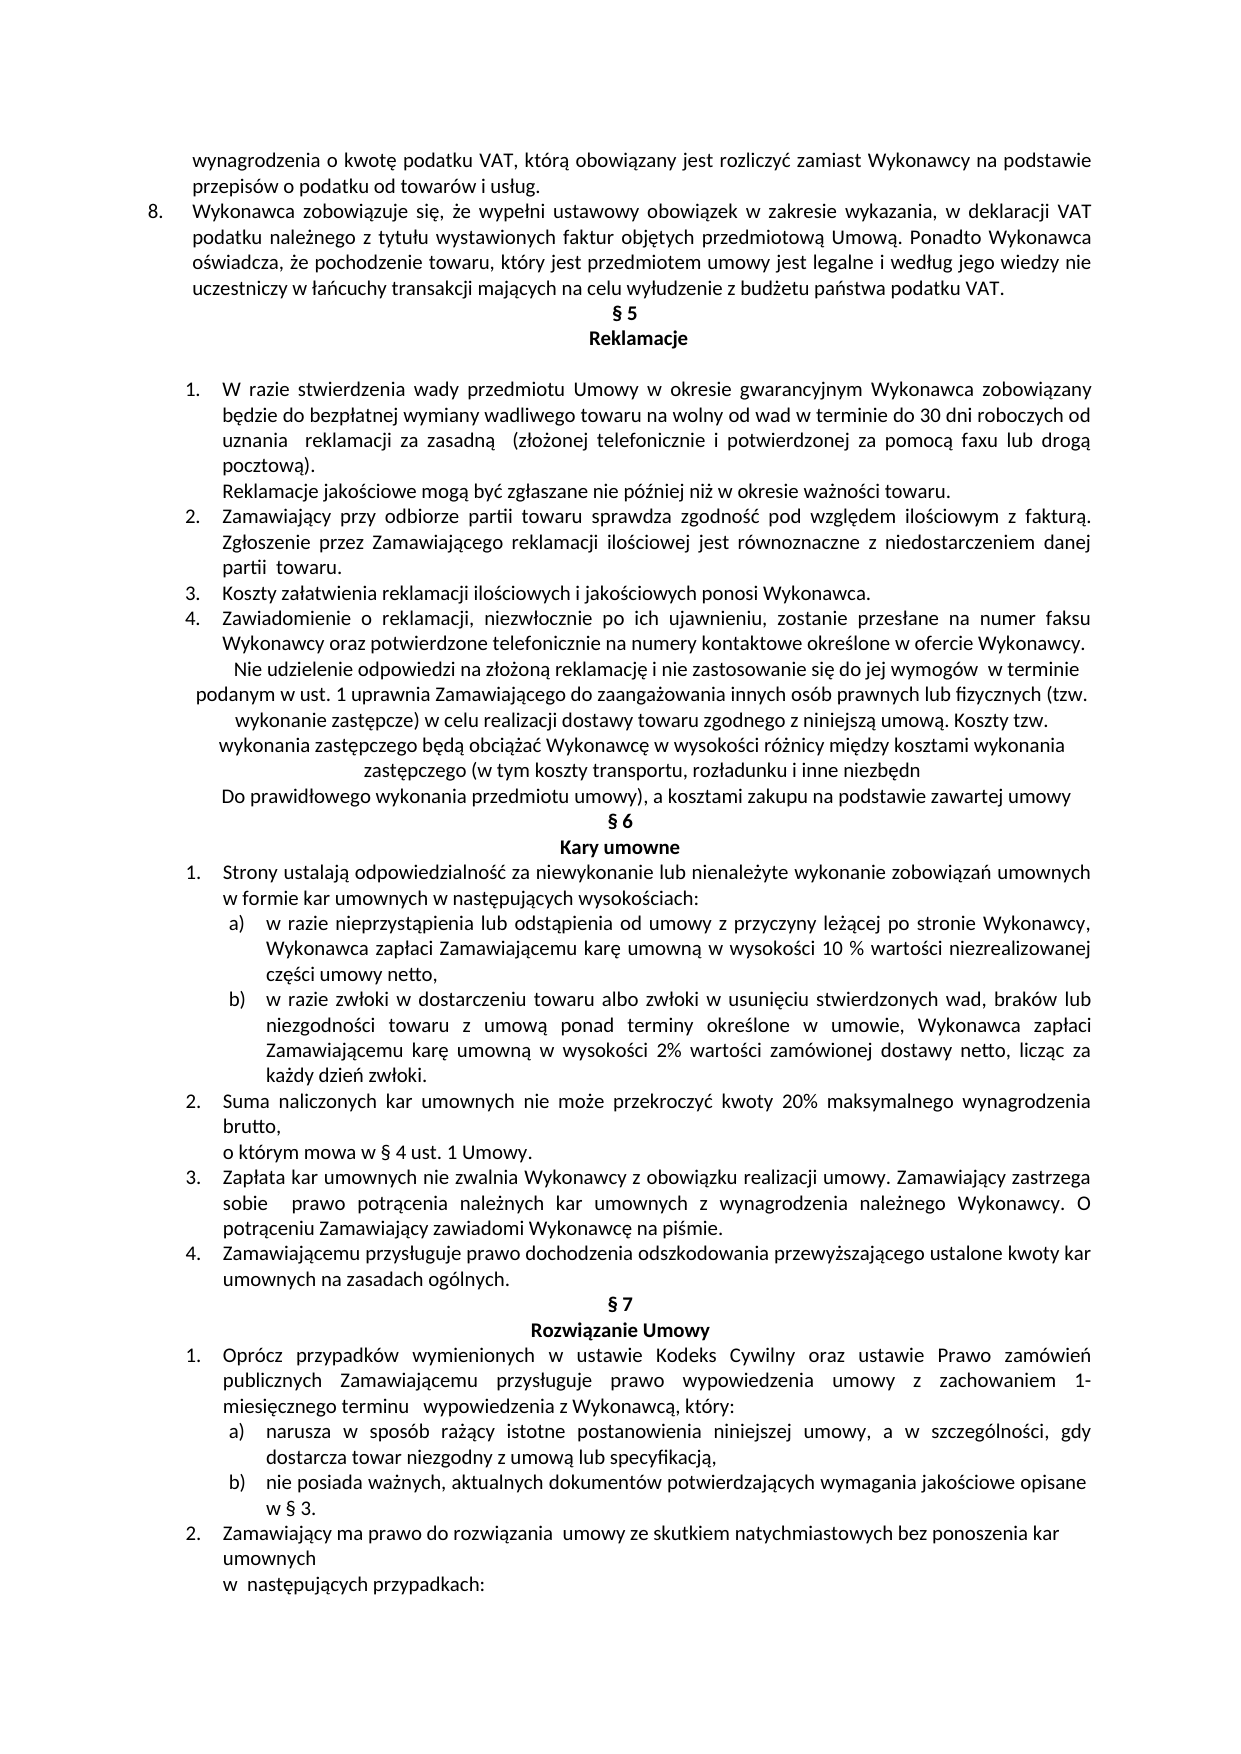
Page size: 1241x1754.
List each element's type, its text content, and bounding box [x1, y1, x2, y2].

list Zamawiający ma prawo do rozwiązania umowy ze skutkiem natychmiastowych bez ponoszenia kar umownych w następujących przypadkach: [185, 1520, 1093, 1596]
text Nie udzielenie odpowiedzi na złożoną reklamację i nie zastosowanie się do jej wymogów w terminie podanym w ust. 1 uprawnia Zamawiającego do zaangażowania innych osób prawnych lub fizycznych (tzw. wykonanie zastępcze) w celu realizacji dostawy towaru zgodnego z niniejszą umową. Koszty tzw. wykonania zastępczego będą obciążać Wykonawcę w wysokości różnicy między kosztami wykonania zastępczego (w tym koszty transportu, rozładunku i inne niezbędn [192, 656, 1093, 783]
text § 5 [73, 300, 1093, 326]
list Zapłata kar umownych nie zwalnia Wykonawcy z obowiązku realizacji umowy. Zamawiający zastrzega sobie prawo potrącenia należnych kar umownych z wynagrodzenia należnego Wykonawcy. O potrąceniu Zamawiający zawiadomi Wykonawcę na piśmie. [185, 1164, 1093, 1241]
text § 6 [148, 808, 1093, 834]
list Zamawiający przy odbiorze partii towaru sprawdza zgodność pod względem ilościowym z fakturą. Zgłoszenie przez Zamawiającego reklamacji ilościowej jest równoznaczne z niedostarczeniem danej partii towaru. [185, 503, 1093, 580]
text § 7 [148, 1291, 1093, 1317]
text Do prawidłowego wykonania przedmiotu umowy), a kosztami zakupu na podstawie zawartej umowy [192, 783, 1093, 808]
list w razie nieprzystąpienia lub odstąpienia od umowy z przyczyny leżącej po stronie Wykonawcy, Wykonawca zapłaci Zamawiającemu karę umowną w wysokości 10 % wartości niezrealizowanej części umowy netto, [228, 910, 1093, 986]
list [148, 148, 1093, 198]
text Reklamacje jakościowe mogą być zgłaszane nie później niż w okresie ważności towaru. [222, 478, 1093, 503]
list Suma naliczonych kar umownych nie może przekroczyć kwoty 20% maksymalnego wynagrodzenia brutto, o którym mowa w § 4 ust. 1 Umowy. [185, 1088, 1093, 1164]
list Zawiadomienie o reklamacji, niezwłocznie po ich ujawnieniu, zostanie przesłane na numer faksu Wykonawcy oraz potwierdzone telefonicznie na numery kontaktowe określone w ofercie Wykonawcy. [185, 605, 1093, 656]
list Zamawiającemu przysługuje prawo dochodzenia odszkodowania przewyższającego ustalone kwoty kar umownych na zasadach ogólnych. [185, 1241, 1093, 1291]
list Koszty załatwienia reklamacji ilościowych i jakościowych ponosi Wykonawca. [185, 580, 1093, 605]
list Oprócz przypadków wymienionych w ustawie Kodeks Cywilny oraz ustawie Prawo zamówień publicznych Zamawiającemu przysługuje prawo wypowiedzenia umowy z zachowaniem 1-miesięcznego terminu wypowiedzenia z Wykonawcą, który: [185, 1342, 1093, 1418]
list narusza w sposób rażący istotne postanowienia niniejszej umowy, a w szczególności, gdy dostarcza towar niezgodny z umową lub specyfikacją, [228, 1418, 1093, 1469]
text Reklamacje [148, 326, 1093, 351]
text Rozwiązanie Umowy [148, 1317, 1093, 1342]
list W razie stwierdzenia wady przedmiotu Umowy w okresie gwarancyjnym Wykonawca zobowiązany będzie do bezpłatnej wymiany wadliwego towaru na wolny od wad w terminie do 30 dni roboczych od uznania reklamacji za zasadną (złożonej telefonicznie i potwierdzonej za pomocą faxu lub drogą pocztową). [185, 376, 1093, 478]
list nie posiada ważnych, aktualnych dokumentów potwierdzających wymagania jakościowe opisane w § 3. [228, 1469, 1093, 1520]
list Strony ustalają odpowiedzialność za niewykonanie lub nienależyte wykonanie zobowiązań umownych w formie kar umownych w następujących wysokościach: [185, 859, 1093, 910]
list w razie zwłoki w dostarczeniu towaru albo zwłoki w usunięciu stwierdzonych wad, braków lub niezgodności towaru z umową ponad terminy określone w umowie, Wykonawca zapłaci Zamawiającemu karę umowną w wysokości 2% wartości zamówionej dostawy netto, licząc za każdy dzień zwłoki. [228, 986, 1093, 1088]
list Wykonawca zobowiązuje się, że wypełni ustawowy obowiązek w zakresie wykazania, w deklaracji VAT podatku należnego z tytułu wystawionych faktur objętych przedmiotową Umową. Ponadto Wykonawca oświadcza, że pochodzenie towaru, który jest przedmiotem umowy jest legalne i według jego wiedzy nie uczestniczy w łańcuchy transakcji mających na celu wyłudzenie z budżetu państwa podatku VAT. [148, 198, 1093, 300]
text Kary umowne [148, 834, 1093, 859]
